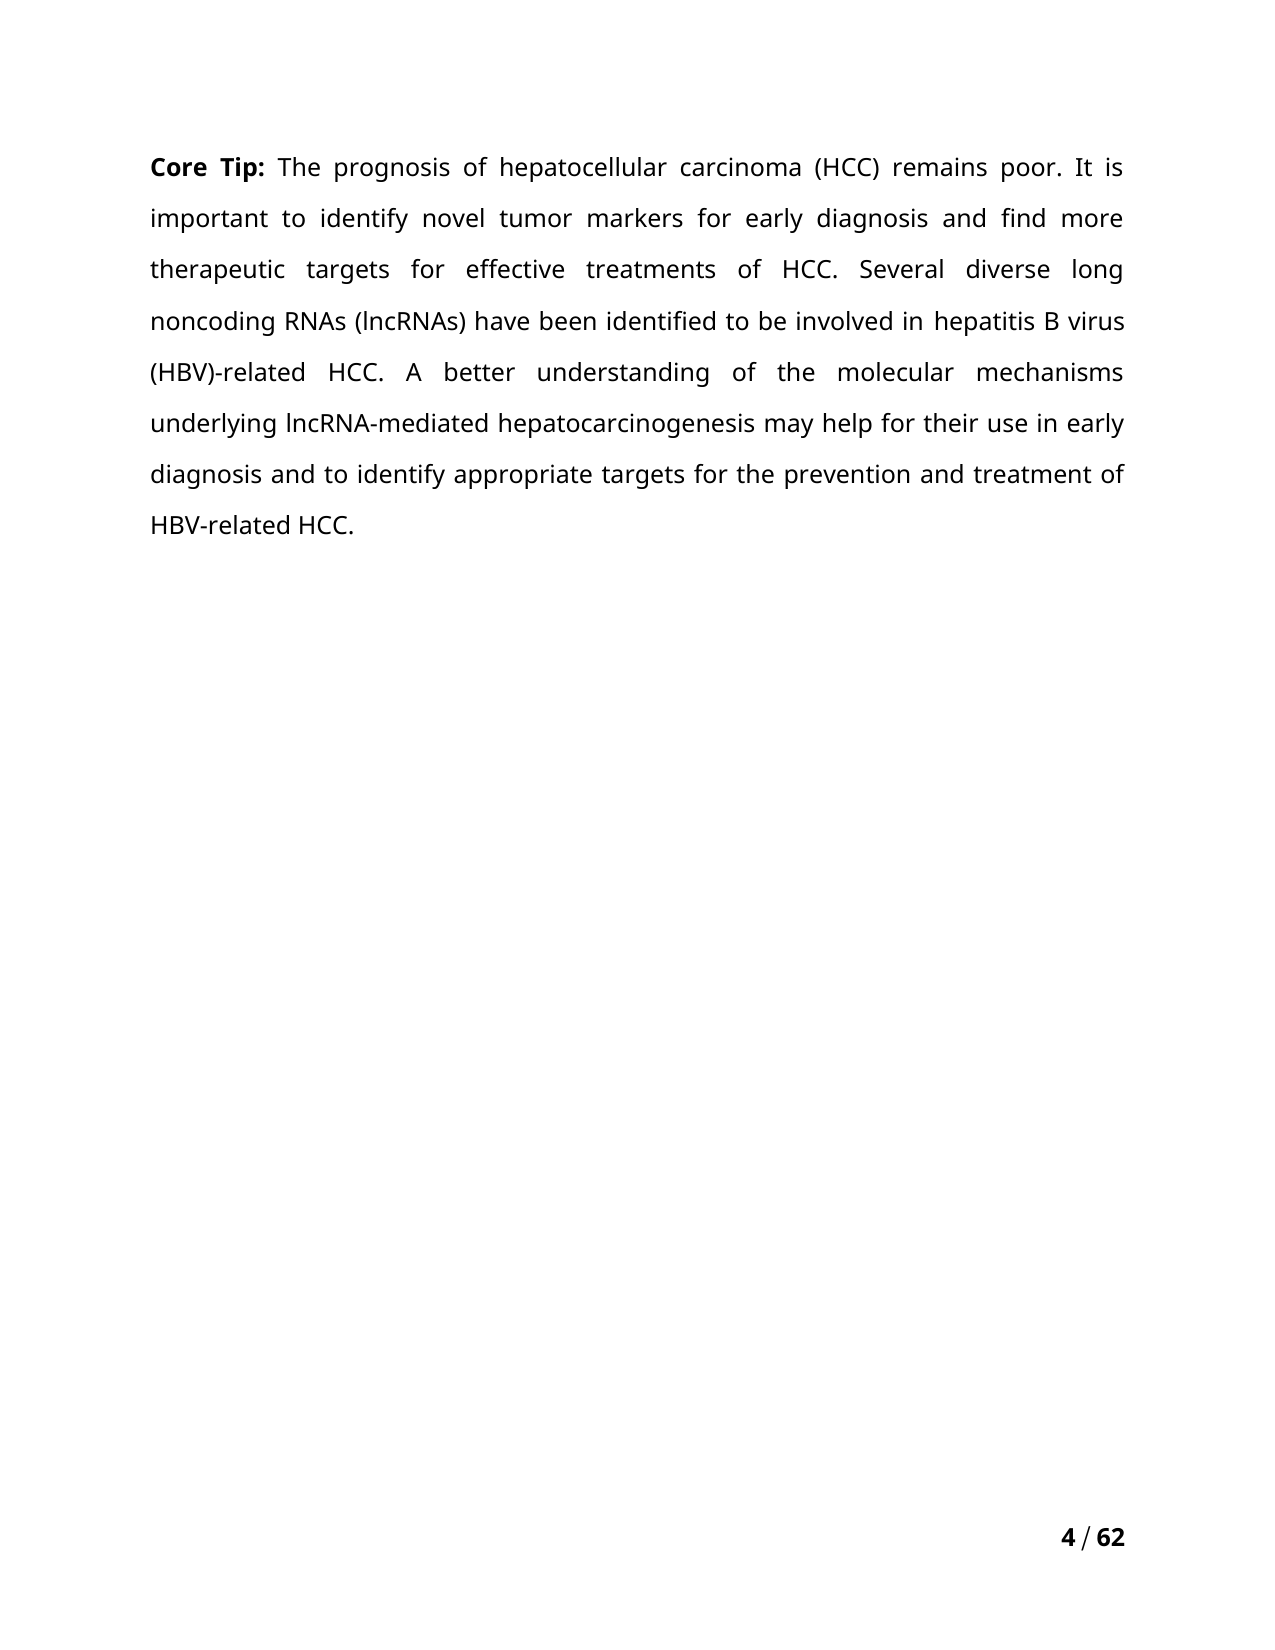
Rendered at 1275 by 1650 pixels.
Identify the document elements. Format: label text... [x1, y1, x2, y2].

text Core Tip: The prognosis of hepatocellular carcinoma (HCC) remains poor. It is important to identify novel tumor markers for early diagnosis and find more therapeutic targets for effective treatments of HCC. Several diverse long noncoding RNAs (lncRNAs) have been identified to be involved in hepatitis B virus (HBV)-related HCC. A better understanding of the molecular mechanisms underlying lncRNA-mediated hepatocarcinogenesis may help for their use in early diagnosis and to identify appropriate targets for the prevention and treatment of HBV-related HCC. [150, 150, 1125, 541]
